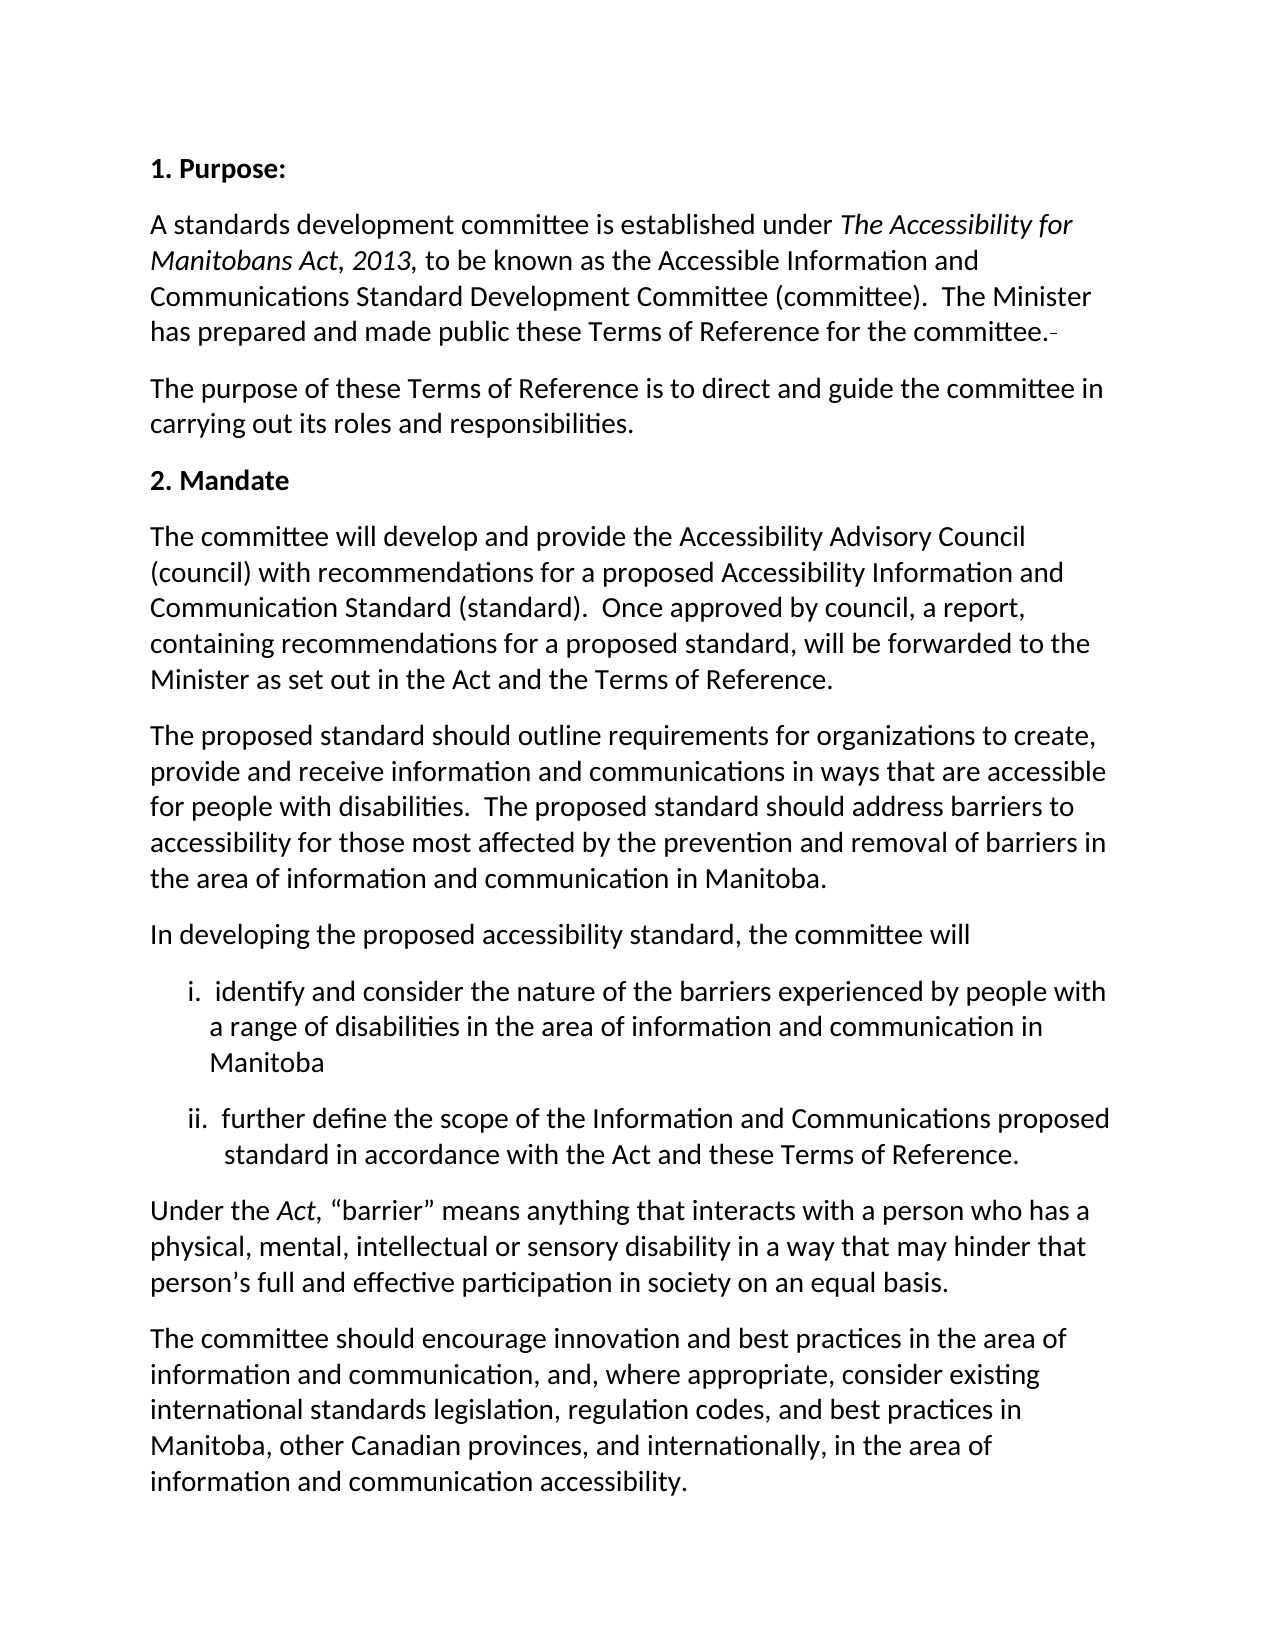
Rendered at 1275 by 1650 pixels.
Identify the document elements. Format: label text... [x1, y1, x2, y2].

text i. identify and consider the nature of the barriers experienced by people with a range of disabilities in the area of information and communication in Manitoba [187, 973, 1125, 1079]
text A standards development committee is established under The Accessibility for Manitobans Act, 2013, to be known as the Accessible Information and Communications Standard Development Committee (committee). The Minister has prepared and made public these Terms of Reference for the committee. [150, 206, 1125, 349]
text In developing the proposed accessibility standard, the committee will [150, 916, 1125, 952]
text Under the Act, “barrier” means anything that interacts with a person who has a physical, mental, intellectual or sensory disability in a way that may hinder that person’s full and effective participation in society on an equal basis. [150, 1192, 1125, 1299]
text The committee will develop and provide the Accessibility Advisory Council (council) with recommendations for a proposed Accessibility Information and Communication Standard (standard). Once approved by council, a report, containing recommendations for a proposed standard, will be forwarded to the Minister as set out in the Act and the Terms of Reference. [150, 518, 1125, 696]
text The purpose of these Terms of Reference is to direct and guide the committee in carrying out its roles and responsibilities. [150, 370, 1125, 441]
text 2. Mandate [150, 462, 1125, 497]
text The proposed standard should outline requirements for organizations to create, provide and receive information and communications in ways that are accessible for people with disabilities. The proposed standard should address barriers to accessibility for those most affected by the prevention and removal of barriers in the area of information and communication in Manitoba. [150, 717, 1125, 895]
text The committee should encourage innovation and best practices in the area of information and communication, and, where appropriate, consider existing international standards legislation, regulation codes, and best practices in Manitoba, other Canadian provinces, and internationally, in the area of information and communication accessibility. [150, 1320, 1125, 1498]
text 1. Purpose: [150, 150, 1125, 186]
text ii. further define the scope of the Information and Communications proposed standard in accordance with the Act and these Terms of Reference. [187, 1100, 1125, 1172]
